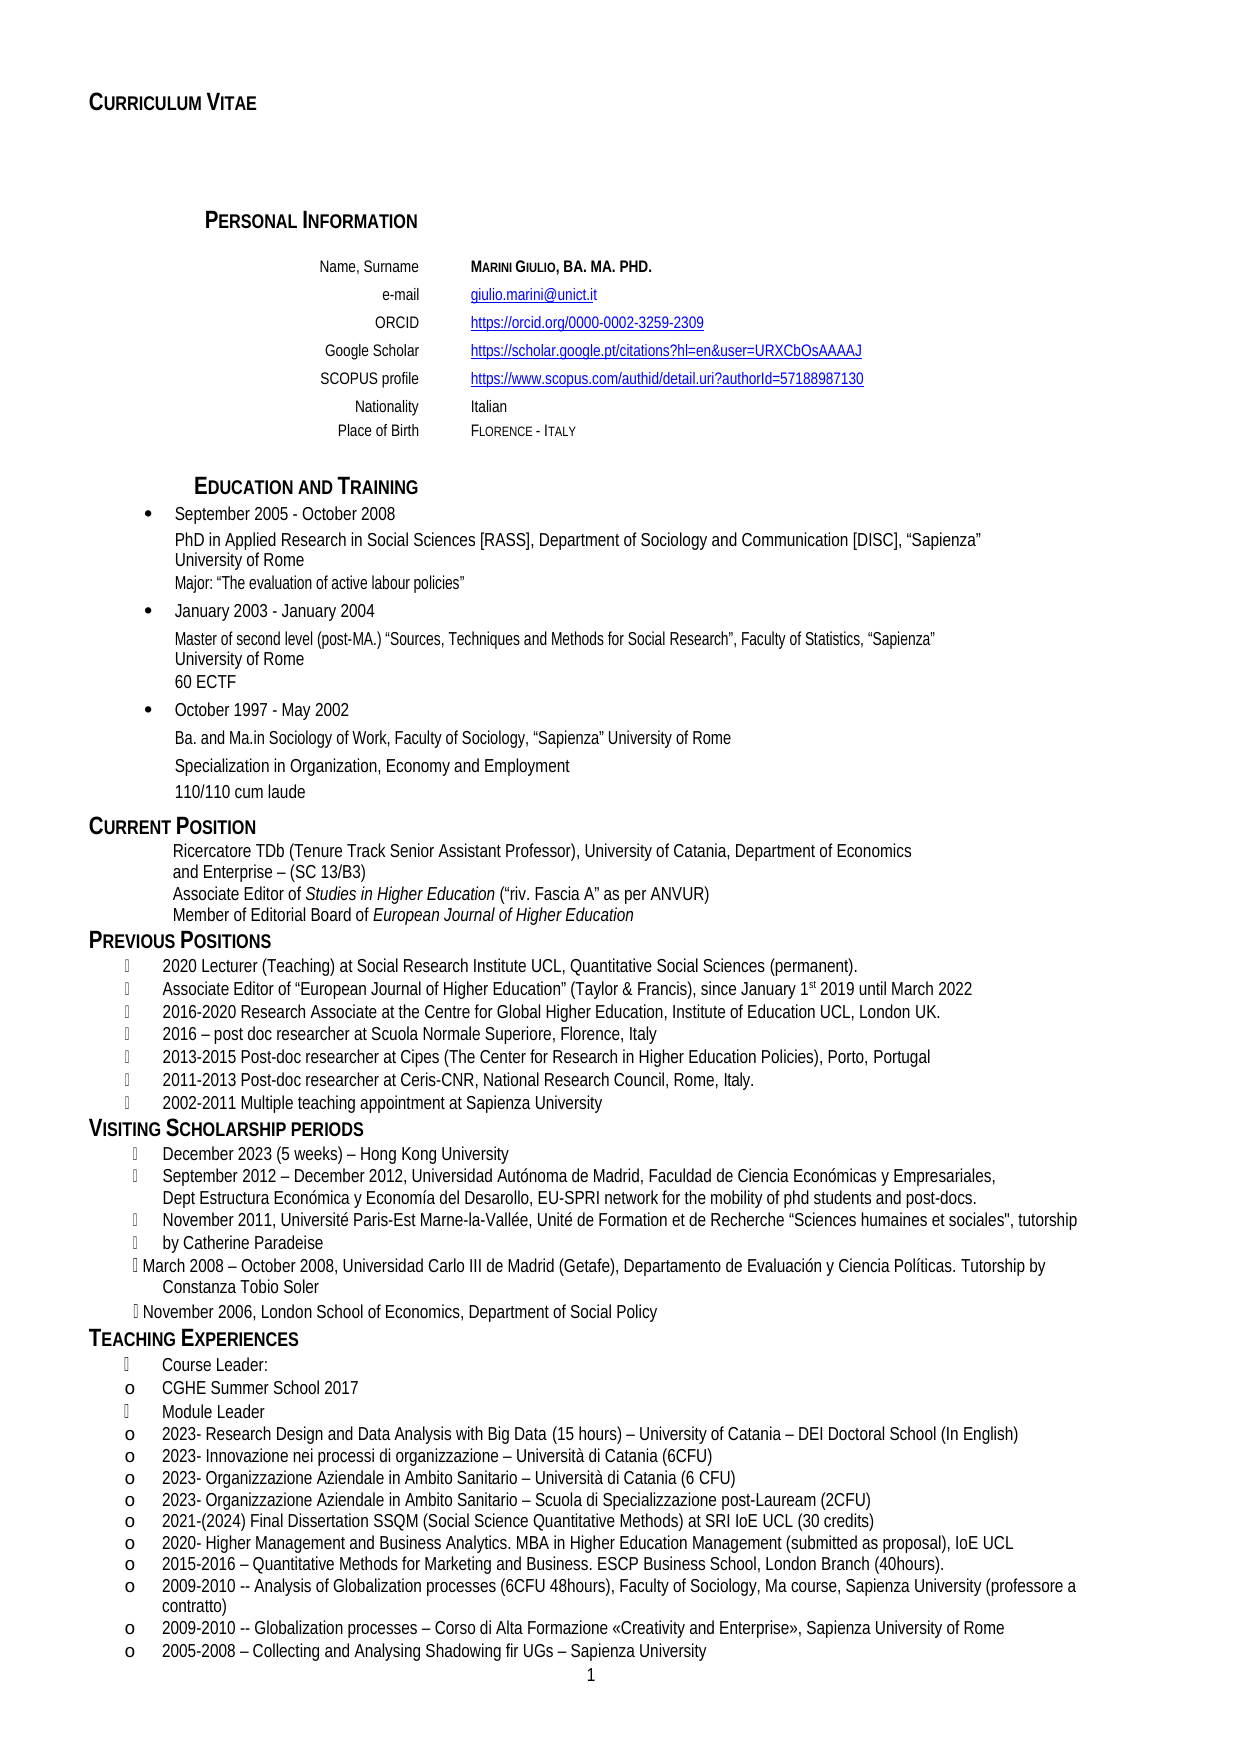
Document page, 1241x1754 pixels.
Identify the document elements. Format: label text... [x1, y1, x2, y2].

table_cell Ba. and Ma.in Sociology of Work, Faculty of Sociology, “Sapienza” University of Rome [124, 725, 1040, 752]
table_cell Major: “The evaluation of active labour policies” [124, 573, 1040, 597]
table_cell January 2003 - January 2004 [124, 597, 1040, 626]
list September 2012 – December 2012, Universidad Autónoma de Madrid, Faculdad de Ciencia Económicas y Empresariales, Dept Estructura Económica y Economía del Desarollo, EU-SPRI network for the mobility of phd students and post-docs. [133, 1165, 1032, 1208]
list Module Leader [124, 1399, 1105, 1423]
subtitle VISITING SCHOLARSHIP PERIODS [89, 1114, 1105, 1142]
table_cell Nationality [298, 393, 445, 419]
list 2005-2008 – Collecting and Analysing Shadowing fir UGs – Sapienza University [124, 1639, 1105, 1662]
text Member of Editorial Board of European Journal of Higher Education [173, 904, 1105, 926]
list 2021-(2024) Final Dissertation SSQM (Social Science Quantitative Methods) at SRI IoE UCL (30 credits) [124, 1511, 1105, 1532]
table_cell 110/110 cum laude [124, 780, 1040, 805]
list November 2011, Université Paris-Est Marne-la-Vallée, Unité de Formation et de Recherche “Sciences humaines et sociales", tutorship [133, 1208, 1105, 1231]
table_cell Italian [445, 393, 885, 419]
table_header Name, Surname [298, 257, 445, 281]
list 2016-2020 Research Associate at the Centre for Global Higher Education, Institute of Education UCL, London UK. [125, 1000, 1105, 1023]
table_cell Specialization in Organization, Economy and Employment [124, 752, 1040, 780]
table_cell e-mail [298, 281, 445, 309]
table_header MARINI GIULIO, BA. MA. PHD. [445, 257, 885, 281]
table_cell ORCID [298, 309, 445, 337]
list 2016 – post doc researcher at Scuola Normale Superiore, Florence, Italy [125, 1023, 1105, 1045]
list by Catherine Paradeise [133, 1231, 1105, 1254]
text Associate Editor of Studies in Higher Education (“riv. Fascia A” as per ANVUR) [173, 883, 1105, 904]
table_header EDUCATION AND TRAINING [124, 473, 1040, 502]
text Ricercatore TDb (Tenure Track Senior Assistant Professor), University of Catania, Department of Economics and Enterprise – (SC 13/B3) [173, 840, 935, 883]
table_cell 60 ECTF [124, 671, 1040, 696]
text  March 2008 – October 2008, Universidad Carlo III de Madrid (Getafe), Departamento de Evaluación y Ciencia Políticas. Tutorship by Constanza Tobio Soler [133, 1254, 1105, 1298]
table_cell Master of second level (post-MA.) “Sources, Techniques and Methods for Social Research”, Faculty of Statistics, “Sapienza” University of Rome [124, 626, 1040, 671]
table_cell PhD in Applied Research in Social Sciences [RASS], Department of Sociology and Communication [DISC], “Sapienza” University of Rome [124, 527, 1040, 572]
list 2023- Innovazione nei processi di organizzazione – Università di Catania (6CFU) [124, 1445, 1105, 1467]
list Course Leader: [124, 1352, 1105, 1377]
subtitle PREVIOUS POSITIONS [89, 926, 1105, 954]
subtitle TEACHING EXPERIENCES [89, 1323, 1105, 1352]
text PERSONAL INFORMATION [204, 205, 1105, 233]
list 2011-2013 Post-doc researcher at Ceris-CNR, National Research Council, Rome, Italy. [125, 1068, 1105, 1091]
table_cell Google Scholar [298, 337, 445, 365]
list 2015-2016 – Quantitative Methods for Marketing and Business. ESCP Business School, London Branch (40hours). [124, 1554, 1105, 1575]
list 2020- Higher Management and Business Analytics. MBA in Higher Education Management (submitted as proposal), IoE UCL [124, 1532, 1105, 1554]
text  November 2006, London School of Economics, Department of Social Policy [133, 1298, 1105, 1323]
list 2023- Organizzazione Aziendale in Ambito Sanitario – Scuola di Specializzazione post-Lauream (2CFU) [124, 1489, 1105, 1511]
table_cell Place of Birth [298, 420, 445, 442]
table_cell https://scholar.google.pt/citations?hl=en&user=URXCbOsAAAAJ [445, 337, 885, 365]
table_cell FLORENCE - ITALY [445, 420, 885, 442]
list 2023- Organizzazione Aziendale in Ambito Sanitario – Università di Catania (6 CFU) [124, 1467, 1105, 1489]
list 2009-2010 -- Analysis of Globalization processes (6CFU 48hours), Faculty of Sociology, Ma course, Sapienza University (professore a contratto) [124, 1576, 1077, 1617]
list December 2023 (5 weeks) – Hong Kong University [133, 1142, 1105, 1165]
list 2002-2011 Multiple teaching appointment at Sapienza University [125, 1091, 1105, 1114]
table_cell giulio.marini@unict.it [445, 281, 885, 309]
list 2023- Research Design and Data Analysis with Big Data​ (15 hours) – University of Catania – DEI Doctoral School (In English) [124, 1423, 1105, 1445]
table_cell SCOPUS profile [298, 365, 445, 393]
table_cell https://www.scopus.com/authid/detail.uri?authorId=57188987130 [445, 365, 885, 393]
list 2009-2010 -- Globalization processes – Corso di Alta Formazione «Creativity and Enterprise», Sapienza University of Rome [124, 1617, 1105, 1639]
table_cell September 2005 - October 2008 [124, 502, 1040, 527]
table_cell https://orcid.org/0000-0002-3259-2309 [445, 309, 885, 337]
table_cell October 1997 - May 2002 [124, 696, 1040, 725]
list CGHE Summer School 2017 [124, 1377, 1105, 1399]
list 2013-2015 Post-doc researcher at Cipes (The Center for Research in Higher Education Policies), Porto, Portugal [125, 1045, 1105, 1068]
text CURRENT POSITION [89, 811, 1105, 840]
subtitle CURRICULUM VITAE [89, 87, 1105, 116]
list 2020 Lecturer (Teaching) at Social Research Institute UCL, Quantitative Social Sciences (permanent). [125, 954, 1105, 977]
list Associate Editor of “European Journal of Higher Education” (Taylor & Francis), since January 1st 2019 until March 2022 [125, 977, 1105, 1000]
